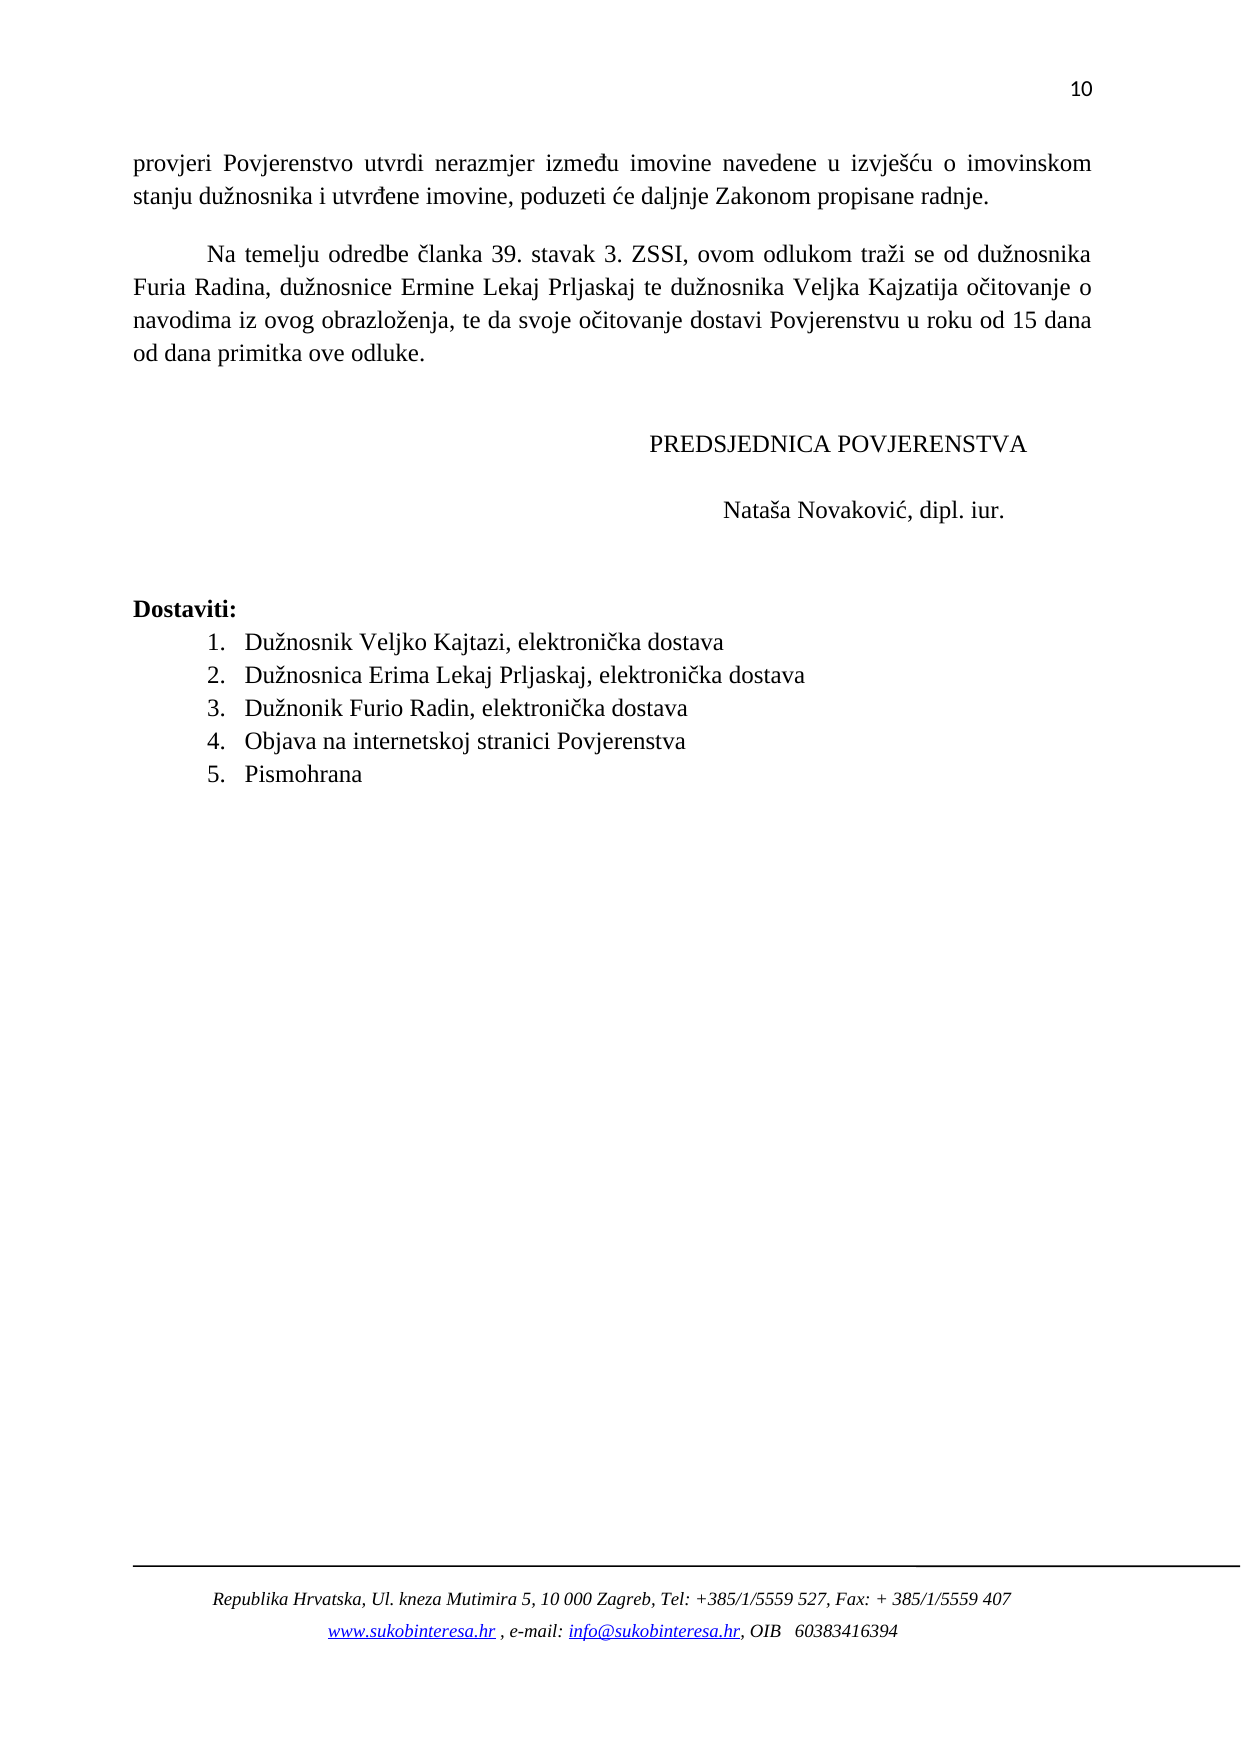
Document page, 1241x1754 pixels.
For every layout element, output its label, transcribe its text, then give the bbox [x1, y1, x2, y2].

text Nataša Novaković, dipl. iur. [649, 495, 1092, 524]
list Dužnonik Furio Radin, elektronička dostava [207, 693, 1092, 722]
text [133, 148, 1092, 209]
list Pismohrana [207, 759, 1092, 788]
text Na temelju odredbe članka 39. stavak 3. ZSSI, ovom odlukom traži se od dužnosnika Furia Radina, dužnosnice Ermine Lekaj Prljaskaj te dužnosnika Veljka Kajzatija očitovanje o navodima iz ovog obrazloženja, te da svoje očitovanje dostavi Povjerenstvu u roku od 15 dana od dana primitka ove odluke. [133, 239, 1092, 367]
text PREDSJEDNICA POVJERENSTVA [649, 429, 1092, 458]
text Dostaviti: [133, 594, 1092, 623]
list Objava na internetskoj stranici Povjerenstva [207, 726, 1092, 755]
list Dužnosnica Erima Lekaj Prljaskaj, elektronička dostava [207, 660, 1092, 689]
list Dužnosnik Veljko Kajtazi, elektronička dostava [207, 627, 1092, 656]
